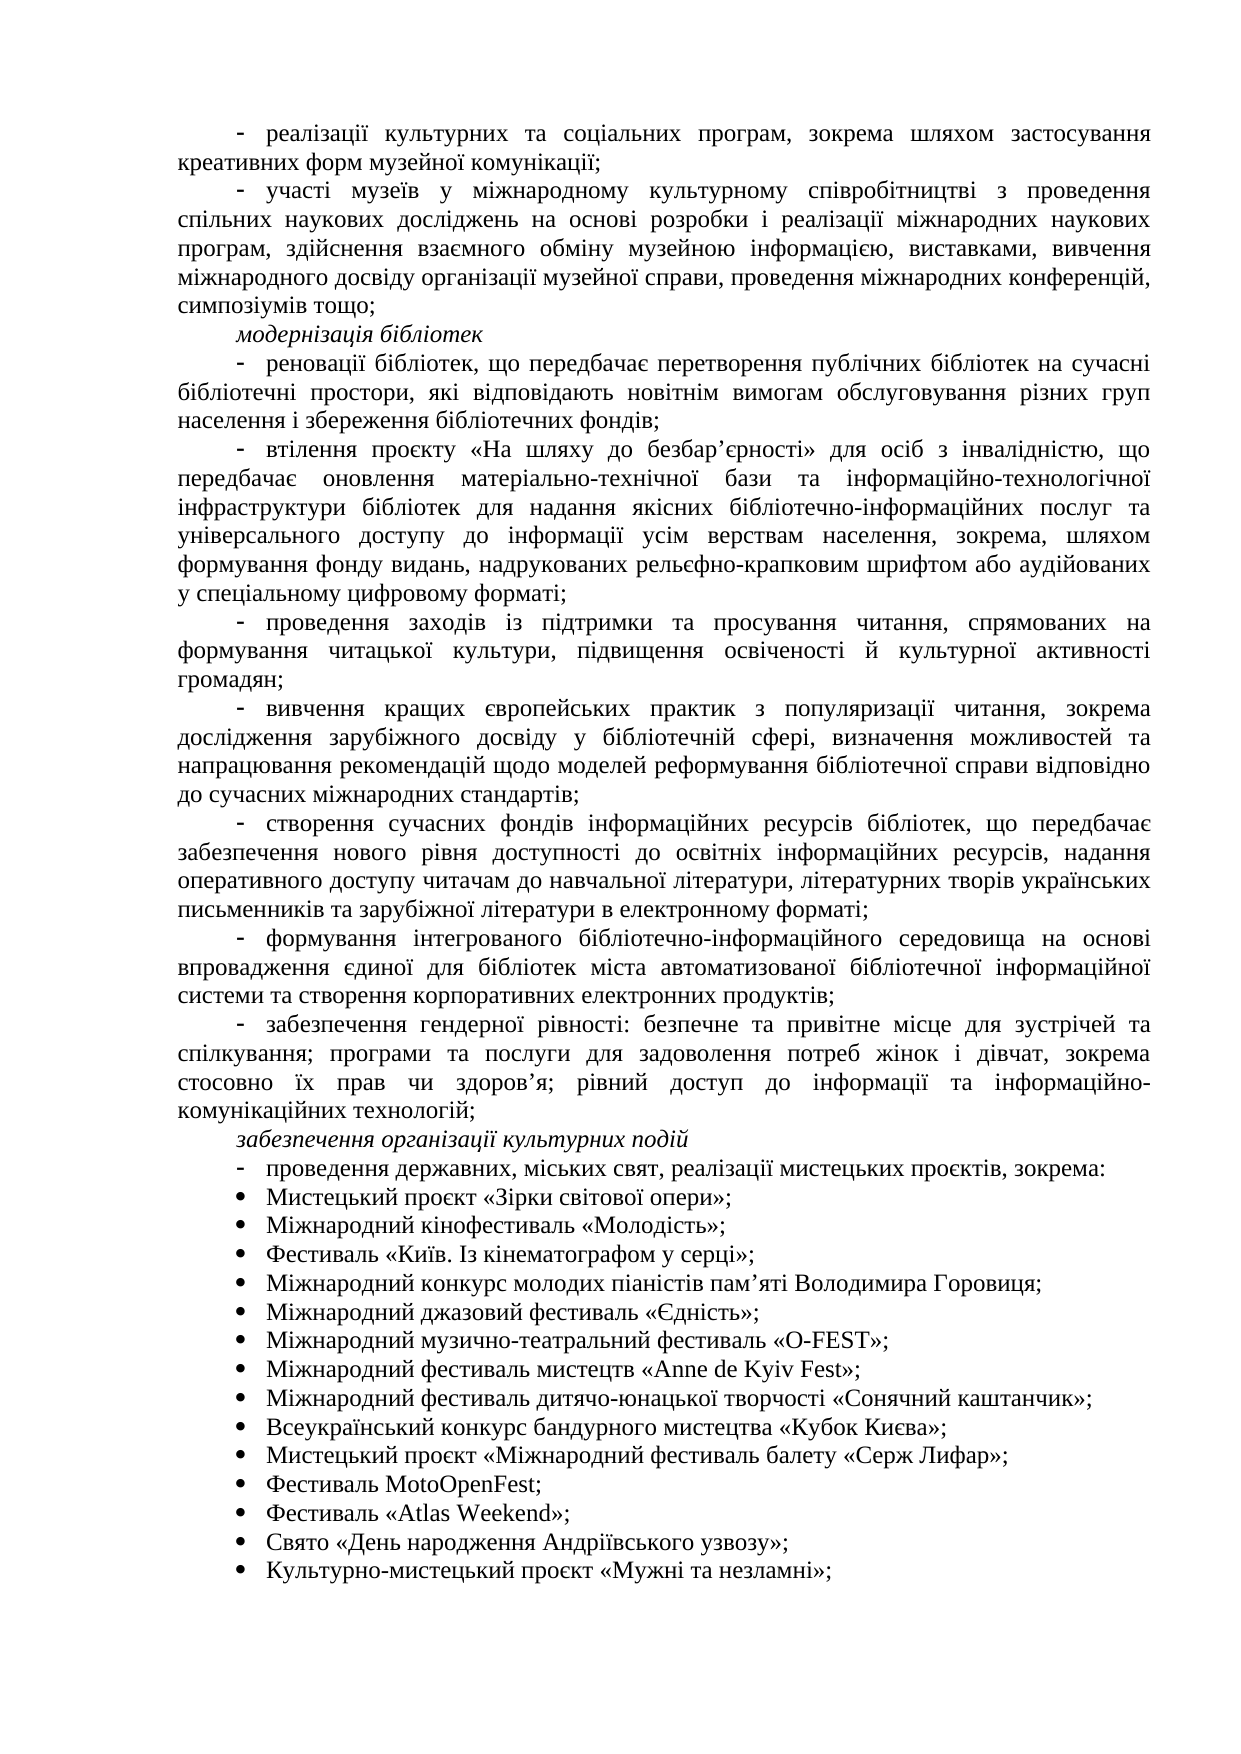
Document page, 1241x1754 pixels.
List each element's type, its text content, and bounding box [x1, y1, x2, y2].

list Всеукраїнський конкурс бандурного мистецтва «Кубок Києва»; [236, 1412, 1152, 1441]
list проведення державних, міських свят, реалізації мистецьких проєктів, зокрема: [177, 1153, 1152, 1182]
list реалізації культурних та соціальних програм, зокрема шляхом застосування креативних форм музейної комунікації; [177, 118, 1152, 176]
text модернізація бібліотек [177, 319, 1152, 348]
list Міжнародний музично-театральний фестиваль «O-FEST»; [236, 1326, 1152, 1354]
list реновації бібліотек, що передбачає перетворення публічних бібліотек на сучасні бібліотечні простори, які відповідають новітнім вимогам обслуговування різних груп населення і збереження бібліотечних фондів; [177, 348, 1152, 434]
list Фестиваль MotoOpenFest; [236, 1469, 1152, 1498]
list Міжнародний кінофестиваль «Молодість»; [236, 1211, 1152, 1239]
list участі музеїв у міжнародному культурному співробітництві з проведення спільних наукових досліджень на основі розробки і реалізації міжнародних наукових програм, здійснення взаємного обміну музейною інформацією, виставками, вивчення міжнародного досвіду організації музейної справи, проведення міжнародних конференцій, симпозіумів тощо; [177, 176, 1152, 319]
list Мистецький проєкт «Міжнародний фестиваль балету «Серж Лифар»; [236, 1441, 1152, 1469]
list втілення проєкту «На шляху до безбар’єрності» для осіб з інвалідністю, що передбачає оновлення матеріально-технічної бази та інформаційно-технологічної інфраструктури бібліотек для надання якісних бібліотечно-інформаційних послуг та універсального доступу до інформації усім верствам населення, зокрема, шляхом формування фонду видань, надрукованих рельєфно-крапковим шрифтом або аудійованих у спеціальному цифровому форматі; [177, 434, 1152, 607]
list Міжнародний джазовий фестиваль «Єдність»; [236, 1297, 1152, 1326]
list Культурно-мистецький проєкт «Мужні та незламні»; [236, 1556, 1152, 1584]
list забезпечення гендерної рівності: безпечне та привітне місце для зустрічей та спілкування; програми та послуги для задоволення потреб жінок і дівчат, зокрема стосовно їх прав чи здоров’я; рівний доступ до інформації та інформаційно-комунікаційних технологій; [177, 1009, 1152, 1124]
list Фестиваль «Atlas Weekend»; [236, 1498, 1152, 1527]
list Мистецький проєкт «Зірки світової опери»; [236, 1182, 1152, 1211]
list формування інтегрованого бібліотечно-інформаційного середовища на основі впровадження єдиної для бібліотек міста автоматизованої бібліотечної інформаційної системи та створення корпоративних електронних продуктів; [177, 923, 1152, 1009]
list проведення заходів із підтримки та просування читання, спрямованих на формування читацької культури, підвищення освіченості й культурної активності громадян; [177, 607, 1152, 693]
list Фестиваль «Київ. Із кінематографом у серці»; [236, 1239, 1152, 1268]
list Свято «День народження Андріївського узвозу»; [236, 1527, 1152, 1556]
list створення сучасних фондів інформаційних ресурсів бібліотек, що передбачає забезпечення нового рівня доступності до освітніх інформаційних ресурсів, надання оперативного доступу читачам до навчальної літератури, літературних творів українських письменників та зарубіжної літератури в електронному форматі; [177, 808, 1152, 923]
list вивчення кращих європейських практик з популяризації читання, зокрема дослідження зарубіжного досвіду у бібліотечній сфері, визначення можливостей та напрацювання рекомендацій щодо моделей реформування бібліотечної справи відповідно до сучасних міжнародних стандартів; [177, 693, 1152, 808]
list Міжнародний фестиваль дитячо-юнацької творчості «Сонячний каштанчик»; [236, 1383, 1152, 1412]
list Міжнародний фестиваль мистецтв «Anne de Kyiv Fest»; [236, 1354, 1152, 1383]
text забезпечення організації культурних подій [177, 1124, 1152, 1153]
list Міжнародний конкурс молодих піаністів пам’яті Володимира Горовиця; [236, 1268, 1152, 1297]
